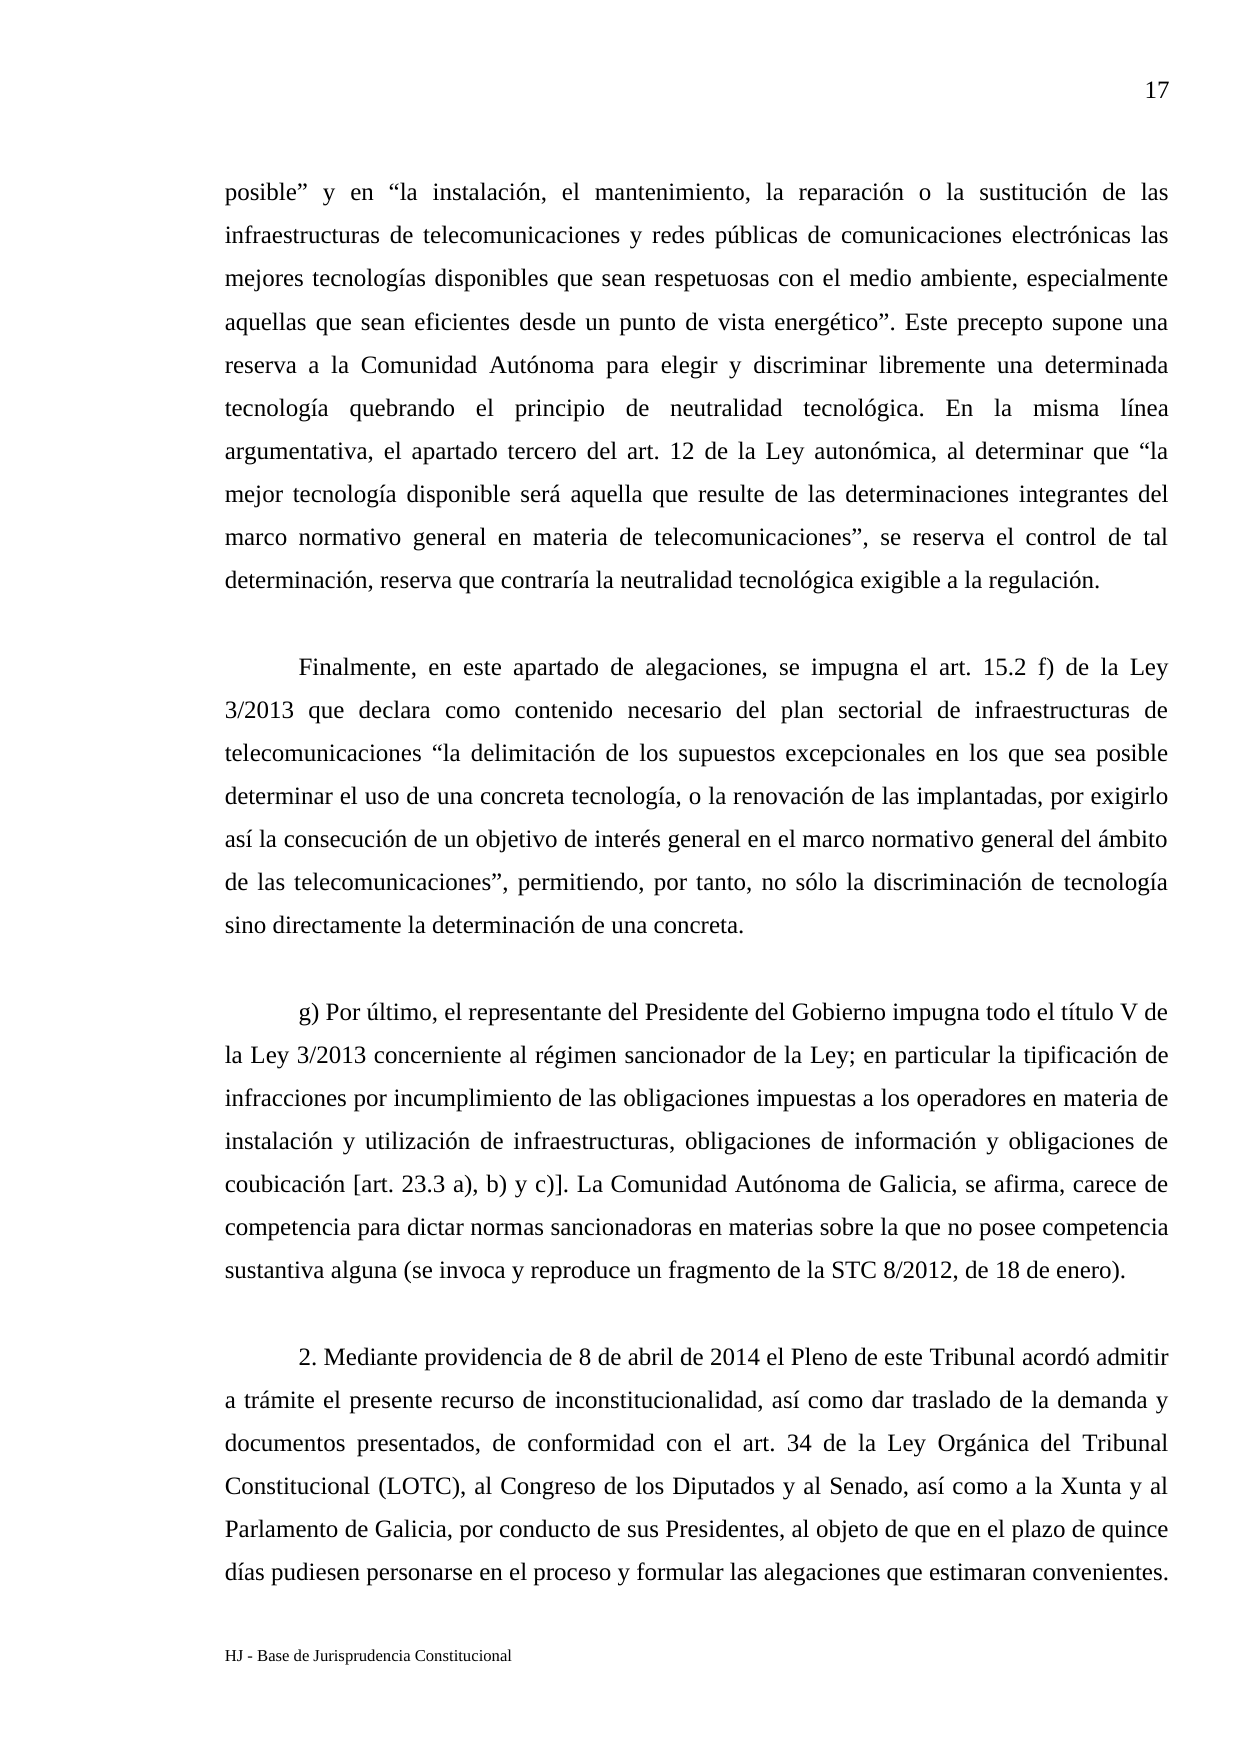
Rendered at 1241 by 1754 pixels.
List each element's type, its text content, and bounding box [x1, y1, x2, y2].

text Finalmente, en este apartado de alegaciones, se impugna el art. 15.2 f) de la Ley 3/2013 que declara como contenido necesario del plan sectorial de infraestructuras de telecomunicaciones “la delimitación de los supuestos excepcionales en los que sea posible determinar el uso de una concreta tecnología, o la renovación de las implantadas, por exigirlo así la consecución de un objetivo de interés general en el marco normativo general del ámbito de las telecomunicaciones”, permitiendo, por tanto, no sólo la discriminación de tecnología sino directamente la determinación de una concreta. [224, 652, 1169, 939]
text g) Por último, el representante del Presidente del Gobierno impugna todo el título V de la Ley 3/2013 concerniente al régimen sancionador de la Ley; en particular la tipificación de infracciones por incumplimiento de las obligaciones impuestas a los operadores en materia de instalación y utilización de infraestructuras, obligaciones de información y obligaciones de coubicación [art. 23.3 a), b) y c)]. La Comunidad Autónoma de Galicia, se afirma, carece de competencia para dictar normas sancionadoras en materias sobre la que no posee competencia sustantiva alguna (se invoca y reproduce un fragmento de la STC 8/2012, de 18 de enero). [224, 997, 1169, 1284]
text 2. Mediante providencia de 8 de abril de 2014 el Pleno de este Tribunal acordó admitir a trámite el presente recurso de inconstitucionalidad, así como dar traslado de la demanda y documentos presentados, de conformidad con el art. 34 de la Ley Orgánica del Tribunal Constitucional (LOTC), al Congreso de los Diputados y al Senado, así como a la Xunta y al Parlamento de Galicia, por conducto de sus Presidentes, al objeto de que en el plazo de quince días pudiesen personarse en el proceso y formular las alegaciones que estimaran convenientes. [224, 1342, 1169, 1586]
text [224, 177, 1169, 594]
